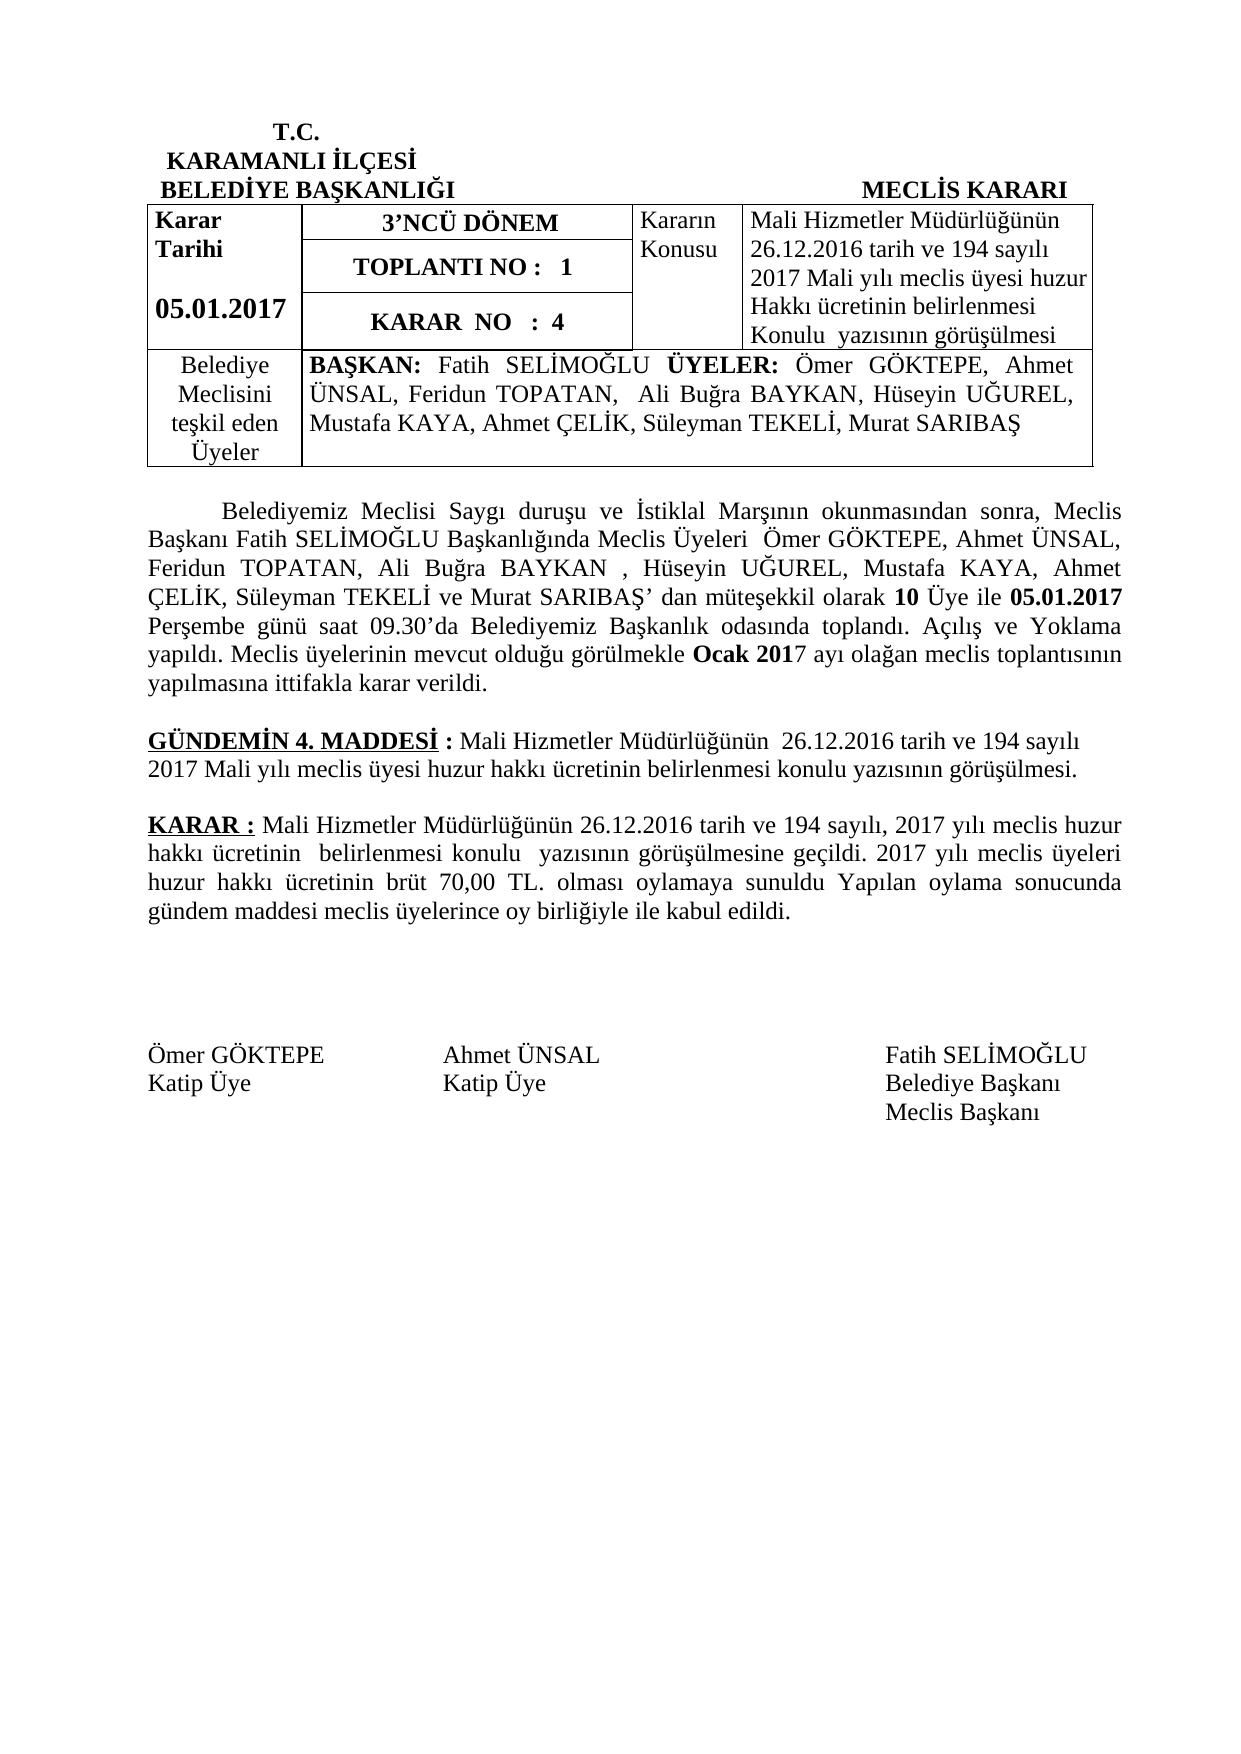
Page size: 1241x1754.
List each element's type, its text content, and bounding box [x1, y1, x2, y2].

table_header Kararın Konusu [633, 205, 742, 349]
table_cell BAŞKAN: Fatih SELİMOĞLU ÜYELER: Ömer GÖKTEPE, Ahmet ÜNSAL, Feridun TOPATAN, Ali Buğra BAYKAN, Hüseyin UĞUREL, Mustafa KAYA, Ahmet ÇELİK, Süleyman TEKELİ, Murat SARIBAŞ [303, 350, 1092, 466]
subtitle Belediyemiz Meclisi Saygı duruşu ve İstiklal Marşının okunmasından sonra, Meclis Başkanı Fatih SELİMOĞLU Başkanlığında Meclis Üyeleri Ömer GÖKTEPE, Ahmet ÜNSAL, Feridun TOPATAN, Ali Buğra BAYKAN , Hüseyin UĞUREL, Mustafa KAYA, Ahmet ÇELİK, Süleyman TEKELİ ve Murat SARIBAŞ’ dan müteşekkil olarak 10 Üye ile 05.01.2017 Perşembe günü saat 09.30’da Belediyemiz Başkanlık odasında toplandı. Açılış ve Yoklama yapıldı. Meclis üyelerinin mevcut olduğu görülmekle Ocak 2017 ayı olağan meclis toplantısının yapılmasına ittifakla karar verildi. [148, 496, 1122, 697]
table_header 3’NCÜ DÖNEM [303, 205, 632, 239]
text Meclis Başkanı [148, 1097, 1093, 1126]
text KARAMANLI İLÇESİ [148, 146, 1093, 175]
text Ömer GÖKTEPE Ahmet ÜNSAL Fatih SELİMOĞLU [148, 1040, 1093, 1068]
subtitle T.C. [148, 117, 1093, 146]
table_cell Belediye Meclisini teşkil eden Üyeler [148, 350, 301, 466]
text BELEDİYE BAŞKANLIĞI MECLİS KARARI [148, 175, 1093, 204]
table_cell KARAR NO : 4 [303, 293, 632, 349]
text KARAR : Mali Hizmetler Müdürlüğünün 26.12.2016 tarih ve 194 sayılı, 2017 yılı meclis huzur hakkı ücretinin belirlenmesi konulu yazısının görüşülmesine geçildi. 2017 yılı meclis üyeleri huzur hakkı ücretinin brüt 70,00 TL. olması oylamaya sunuldu Yapılan oylama sonucunda gündem maddesi meclis üyelerince oy birliğiyle ile kabul edildi. [148, 810, 1123, 925]
table_cell TOPLANTI NO : 1 [303, 240, 632, 292]
text Katip Üye Katip Üye Belediye Başkanı [148, 1068, 1093, 1097]
text GÜNDEMİN 4. MADDESİ : Mali Hizmetler Müdürlüğünün 26.12.2016 tarih ve 194 sayılı 2017 Mali yılı meclis üyesi huzur hakkı ücretinin belirlenmesi konulu yazısının görüşülmesi. [148, 726, 1122, 783]
table_header Mali Hizmetler Müdürlüğünün 26.12.2016 tarih ve 194 sayılı 2017 Mali yılı meclis üyesi huzur Hakkı ücretinin belirlenmesi Konulu yazısının görüşülmesi [743, 205, 1092, 349]
table_header Karar Tarihi 05.01.2017 [148, 205, 301, 349]
